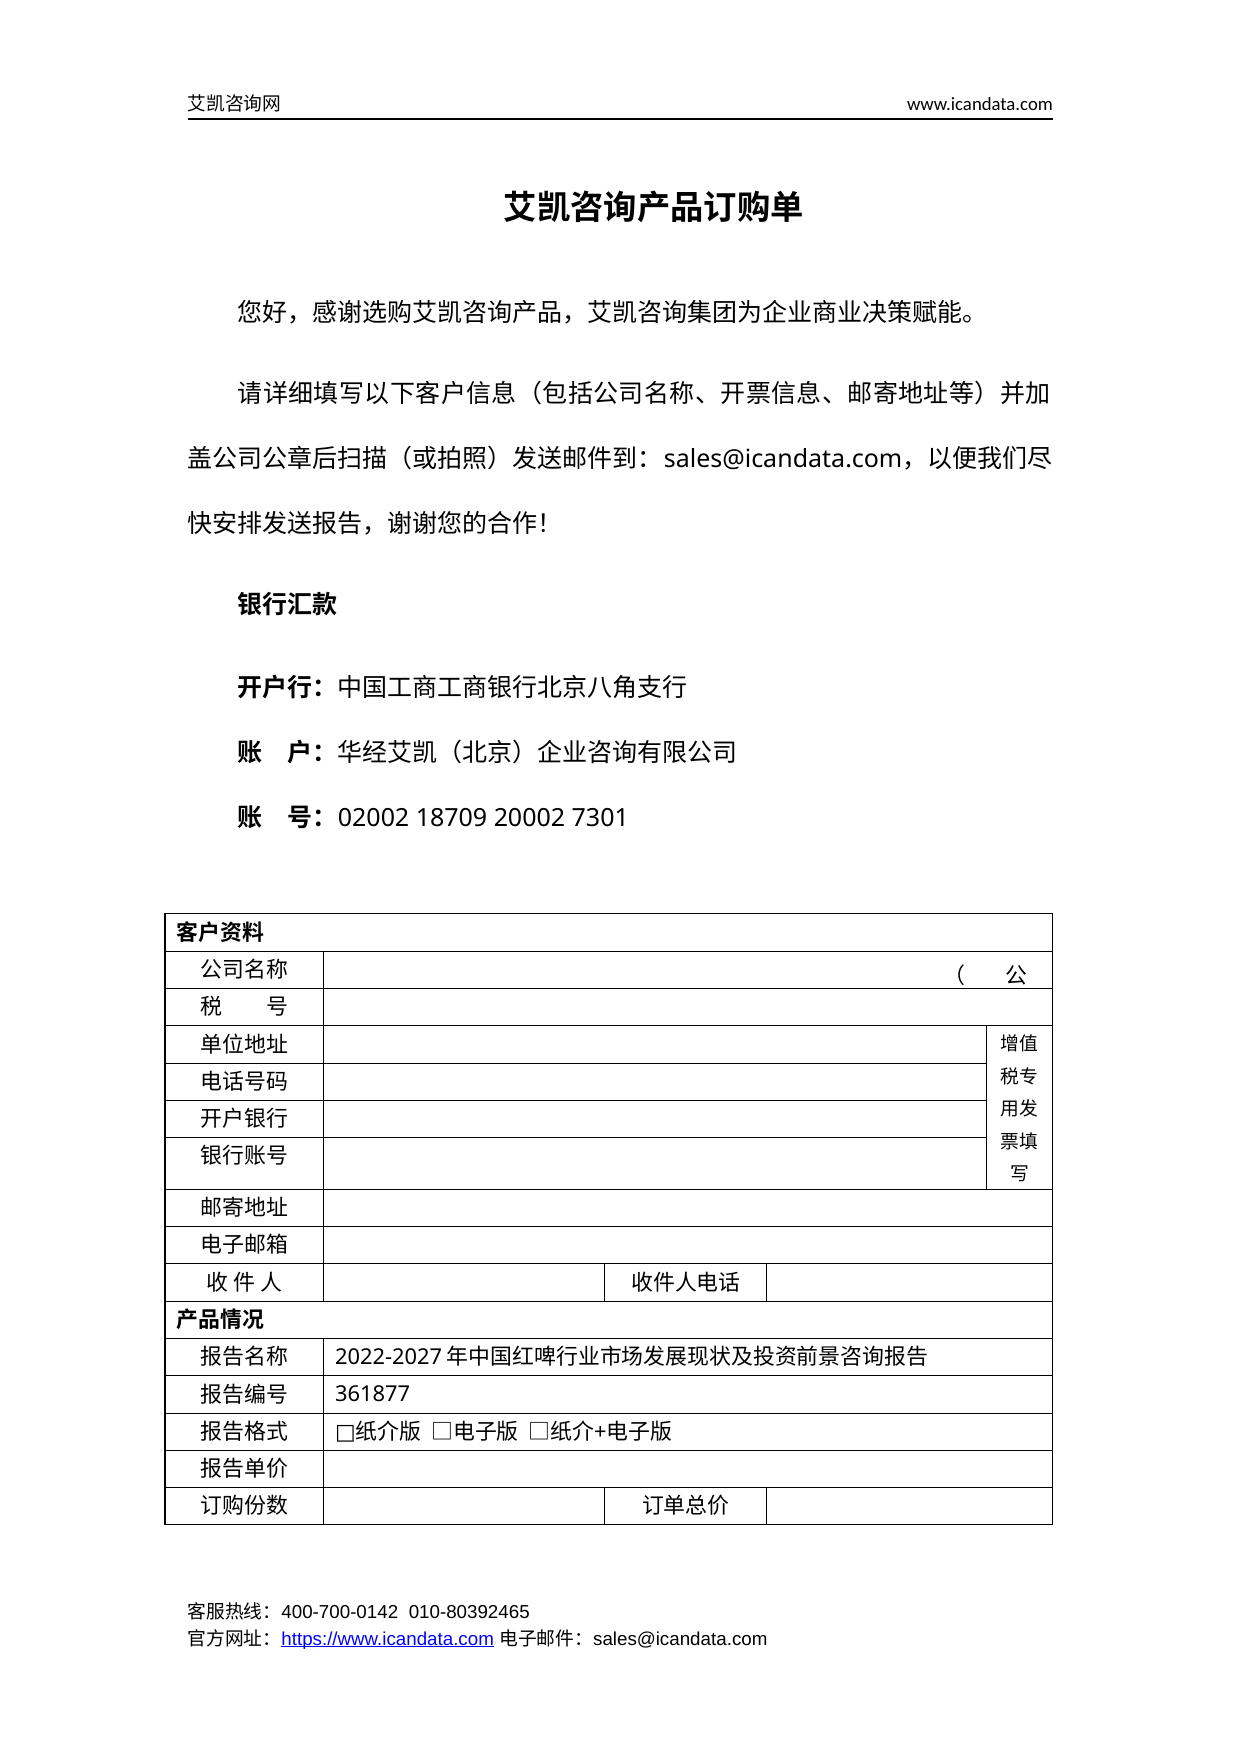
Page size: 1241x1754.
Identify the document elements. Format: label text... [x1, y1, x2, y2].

table_cell 邮寄地址 [166, 1190, 323, 1226]
text 艾凯咨询产品订购单 [187, 172, 1053, 237]
table_cell [324, 1451, 1052, 1487]
table_cell 增值税专用发票填写 [987, 1026, 1052, 1189]
table_cell [324, 1264, 604, 1301]
table_cell 开户银行 [166, 1101, 323, 1137]
text 请详细填写以下客户信息（包括公司名称、开票信息、邮寄地址等）并加盖公司公章后扫描（或拍照）发送邮件到：sales@icandata.com，以便我们尽快安排发送报告，谢谢您的合作！ [187, 359, 1053, 554]
text 银行汇款 [187, 570, 1053, 635]
table_cell 报告名称 [166, 1339, 323, 1375]
table_cell [324, 1190, 1052, 1226]
table_cell [324, 1101, 986, 1137]
table_cell 报告编号 [166, 1376, 323, 1412]
table_cell [324, 1488, 604, 1524]
table_cell □纸介版 □电子版 □纸介+电子版 [324, 1414, 1052, 1450]
text 账 户：华经艾凯（北京）企业咨询有限公司 [187, 718, 1053, 783]
table_cell [324, 1138, 986, 1189]
table_cell 收件人电话 [605, 1264, 766, 1301]
table_cell [324, 989, 1052, 1025]
table_cell [324, 1227, 1052, 1263]
table_cell 公司名称 [166, 952, 323, 988]
table_cell 电话号码 [166, 1064, 323, 1100]
text 您好，感谢选购艾凯咨询产品，艾凯咨询集团为企业商业决策赋能。 [187, 278, 1053, 343]
table_cell 订单总价 [605, 1488, 766, 1524]
table_cell 报告格式 [166, 1414, 323, 1450]
table_cell 收 件 人 [166, 1264, 323, 1301]
table_cell 电子邮箱 [166, 1227, 323, 1263]
table_cell [324, 952, 1052, 988]
table_cell 报告单价 [166, 1451, 323, 1487]
table_cell [324, 1064, 986, 1100]
text 账 号：02002 18709 20002 7301 [187, 783, 1053, 848]
table_cell [767, 1264, 1052, 1301]
table_cell 2022-2027年中国红啤行业市场发展现状及投资前景咨询报告 [324, 1339, 1052, 1375]
table_cell 税 号 [166, 989, 323, 1025]
table_cell 361877 [324, 1376, 1052, 1412]
text 开户行：中国工商工商银行北京八角支行 [187, 653, 1053, 718]
table_cell 订购份数 [166, 1488, 323, 1524]
table_header 客户资料 [166, 914, 1052, 951]
table_cell 产品情况 [166, 1302, 1052, 1338]
table_cell [767, 1488, 1052, 1524]
table_cell 银行账号 [166, 1138, 323, 1189]
table_cell 单位地址 [166, 1026, 323, 1062]
table_cell [324, 1026, 986, 1062]
